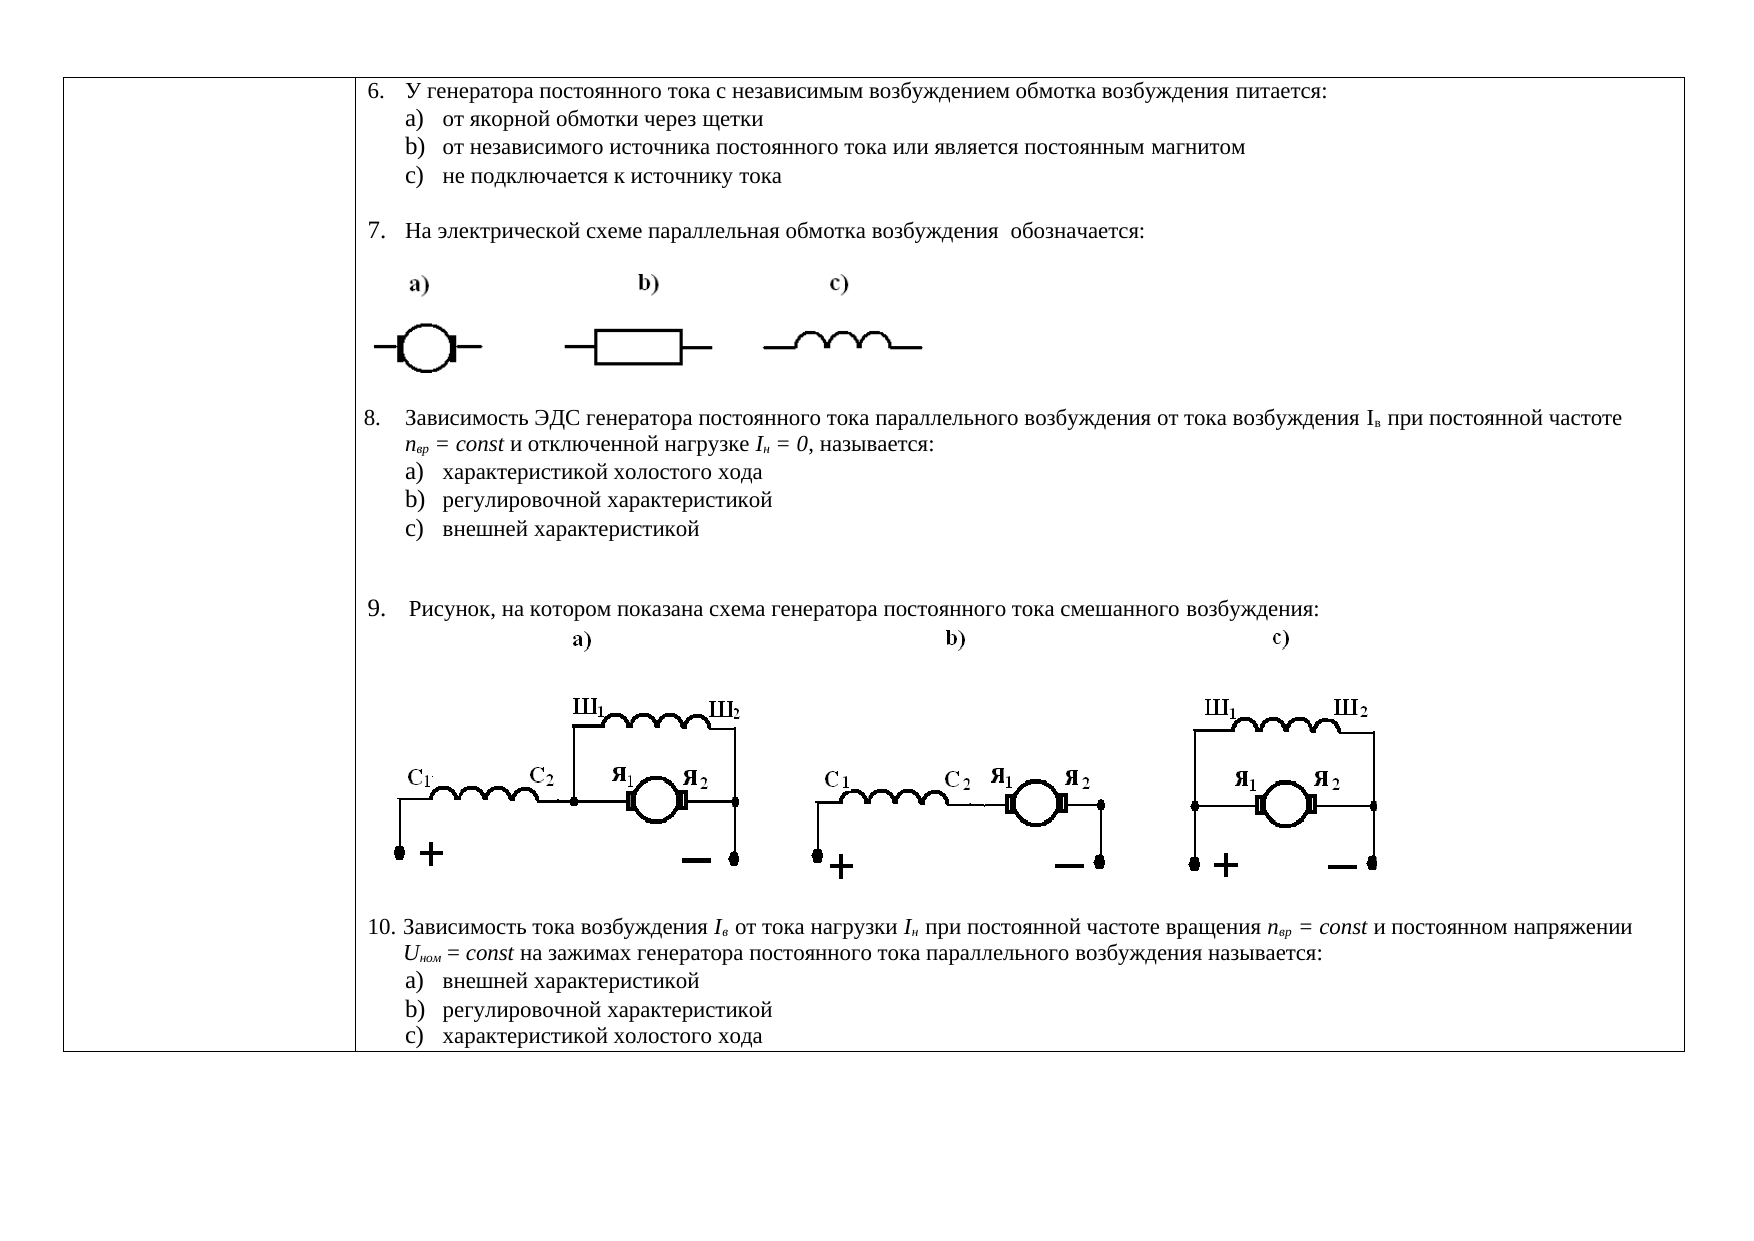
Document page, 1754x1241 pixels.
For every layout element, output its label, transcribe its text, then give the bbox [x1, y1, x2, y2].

picture [373, 274, 923, 373]
picture [393, 630, 1377, 879]
table_header У генератора постоянного тока с независимым возбуждением обмотка возбуждения питается: от якорной обмотки через щетки от независимого источника постоянного тока или является постоянным магнитом не подключается к источнику тока На электрической схеме параллельная обмотка возбуждения обозначается: Зависимость ЭДС генератора постоянного тока параллельного возбуждения от тока возбуждения Iв при постоянной частоте nвр = const и отключенной нагрузке Iн = 0, называется: характеристикой холостого хода регулировочной характеристикой внешней характеристикой Рисунок, на котором показана схема генератора постоянного тока смешанного возбуждения: Зависимость тока возбуждения Iв от тока нагрузки Iн при постоянной частоте вращения nвр = const и постоянном напряжении Uном = const на зажимах генератора постоянного тока параллельного возбуждения называется: внешней характеристикой регулировочной характеристикой характеристикой холостого хода [356, 78, 1684, 1051]
table_header [64, 78, 355, 1051]
